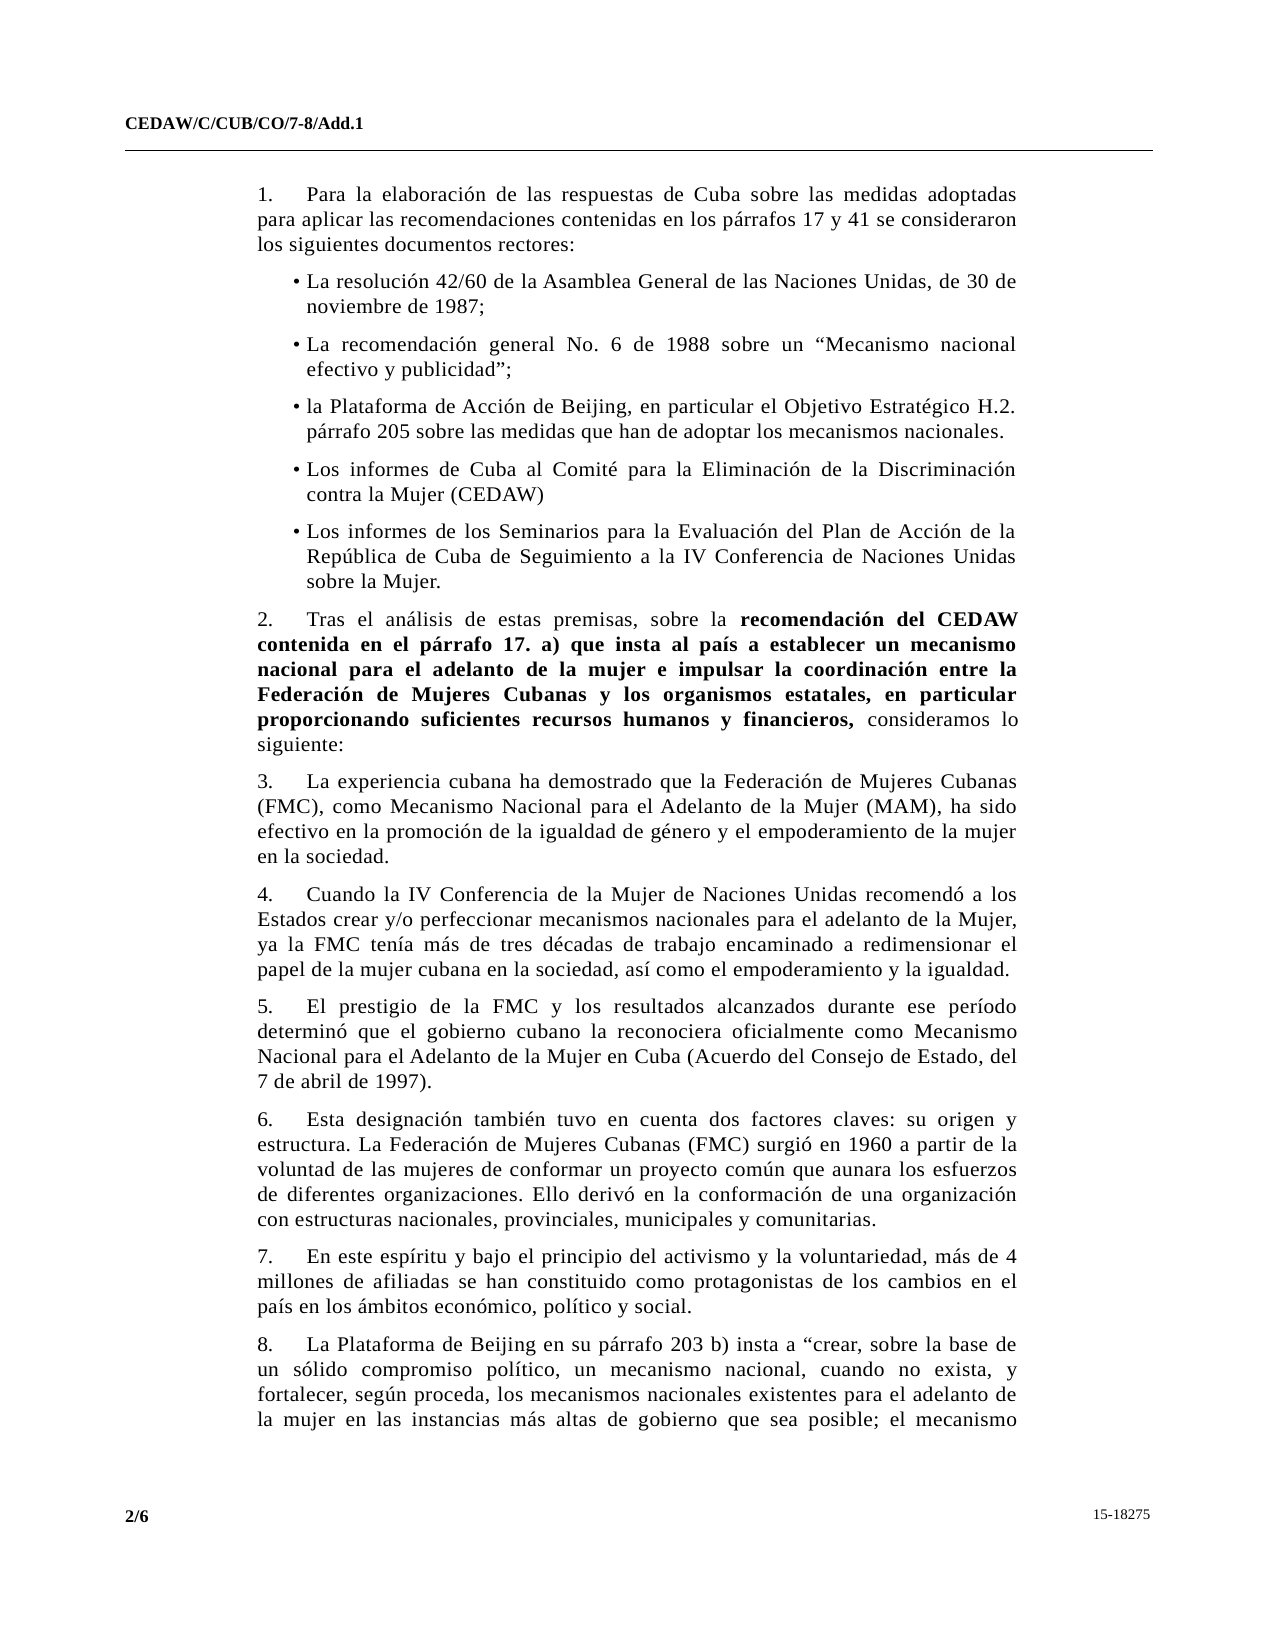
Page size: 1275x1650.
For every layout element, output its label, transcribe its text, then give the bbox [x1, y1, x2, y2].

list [257, 1331, 1019, 1431]
list Tras el análisis de estas premisas, sobre la recomendación del CEDAW contenida en el párrafo 17. a) que insta al país a establecer un mecanismo nacional para el adelanto de la mujer e impulsar la coordinación entre la Federación de Mujeres Cubanas y los organismos estatales, en particular proporcionando suficientes recursos humanos y financieros, consideramos lo siguiente: [257, 606, 1019, 756]
text • La recomendación general No. 6 de 1988 sobre un “Mecanismo nacional efectivo y publicidad”; [257, 331, 1018, 381]
list Esta designación también tuvo en cuenta dos factores claves: su origen y estructura. La Federación de Mujeres Cubanas (FMC) surgió en 1960 a partir de la voluntad de las mujeres de conformar un proyecto común que aunara los esfuerzos de diferentes organizaciones. Ello derivó en la conformación de una organización con estructuras nacionales, provinciales, municipales y comunitarias. [257, 1106, 1019, 1231]
text • Los informes de Cuba al Comité para la Eliminación de la Discriminación contra la Mujer (CEDAW) [257, 456, 1018, 506]
text • Los informes de los Seminarios para la Evaluación del Plan de Acción de la República de Cuba de Seguimiento a la IV Conferencia de Naciones Unidas sobre la Mujer. [257, 519, 1018, 594]
list Cuando la IV Conferencia de la Mujer de Naciones Unidas recomendó a los Estados crear y/o perfeccionar mecanismos nacionales para el adelanto de la Mujer, ya la FMC tenía más de tres décadas de trabajo encaminado a redimensionar el papel de la mujer cubana en la sociedad, así como el empoderamiento y la igualdad. [257, 881, 1019, 981]
text • La resolución 42/60 de la Asamblea General de las Naciones Unidas, de 30 de noviembre de 1987; [257, 269, 1018, 319]
list La experiencia cubana ha demostrado que la Federación de Mujeres Cubanas (FMC), como Mecanismo Nacional para el Adelanto de la Mujer (MAM), ha sido efectivo en la promoción de la igualdad de género y el empoderamiento de la mujer en la sociedad. [257, 769, 1019, 869]
text • la Plataforma de Acción de Beijing, en particular el Objetivo Estratégico H.2. párrafo 205 sobre las medidas que han de adoptar los mecanismos nacionales. [257, 394, 1018, 444]
list El prestigio de la FMC y los resultados alcanzados durante ese período determinó que el gobierno cubano la reconociera oficialmente como Mecanismo Nacional para el Adelanto de la Mujer en Cuba (Acuerdo del Consejo de Estado, del 7 de abril de 1997). [257, 994, 1019, 1094]
list Para la elaboración de las respuestas de Cuba sobre las medidas adoptadas para aplicar las recomendaciones contenidas en los párrafos 17 y 41 se consideraron los siguientes documentos rectores: [257, 181, 1019, 256]
list En este espíritu y bajo el principio del activismo y la voluntariedad, más de 4 millones de afiliadas se han constituido como protagonistas de los cambios en el país en los ámbitos económico, político y social. [257, 1244, 1019, 1319]
